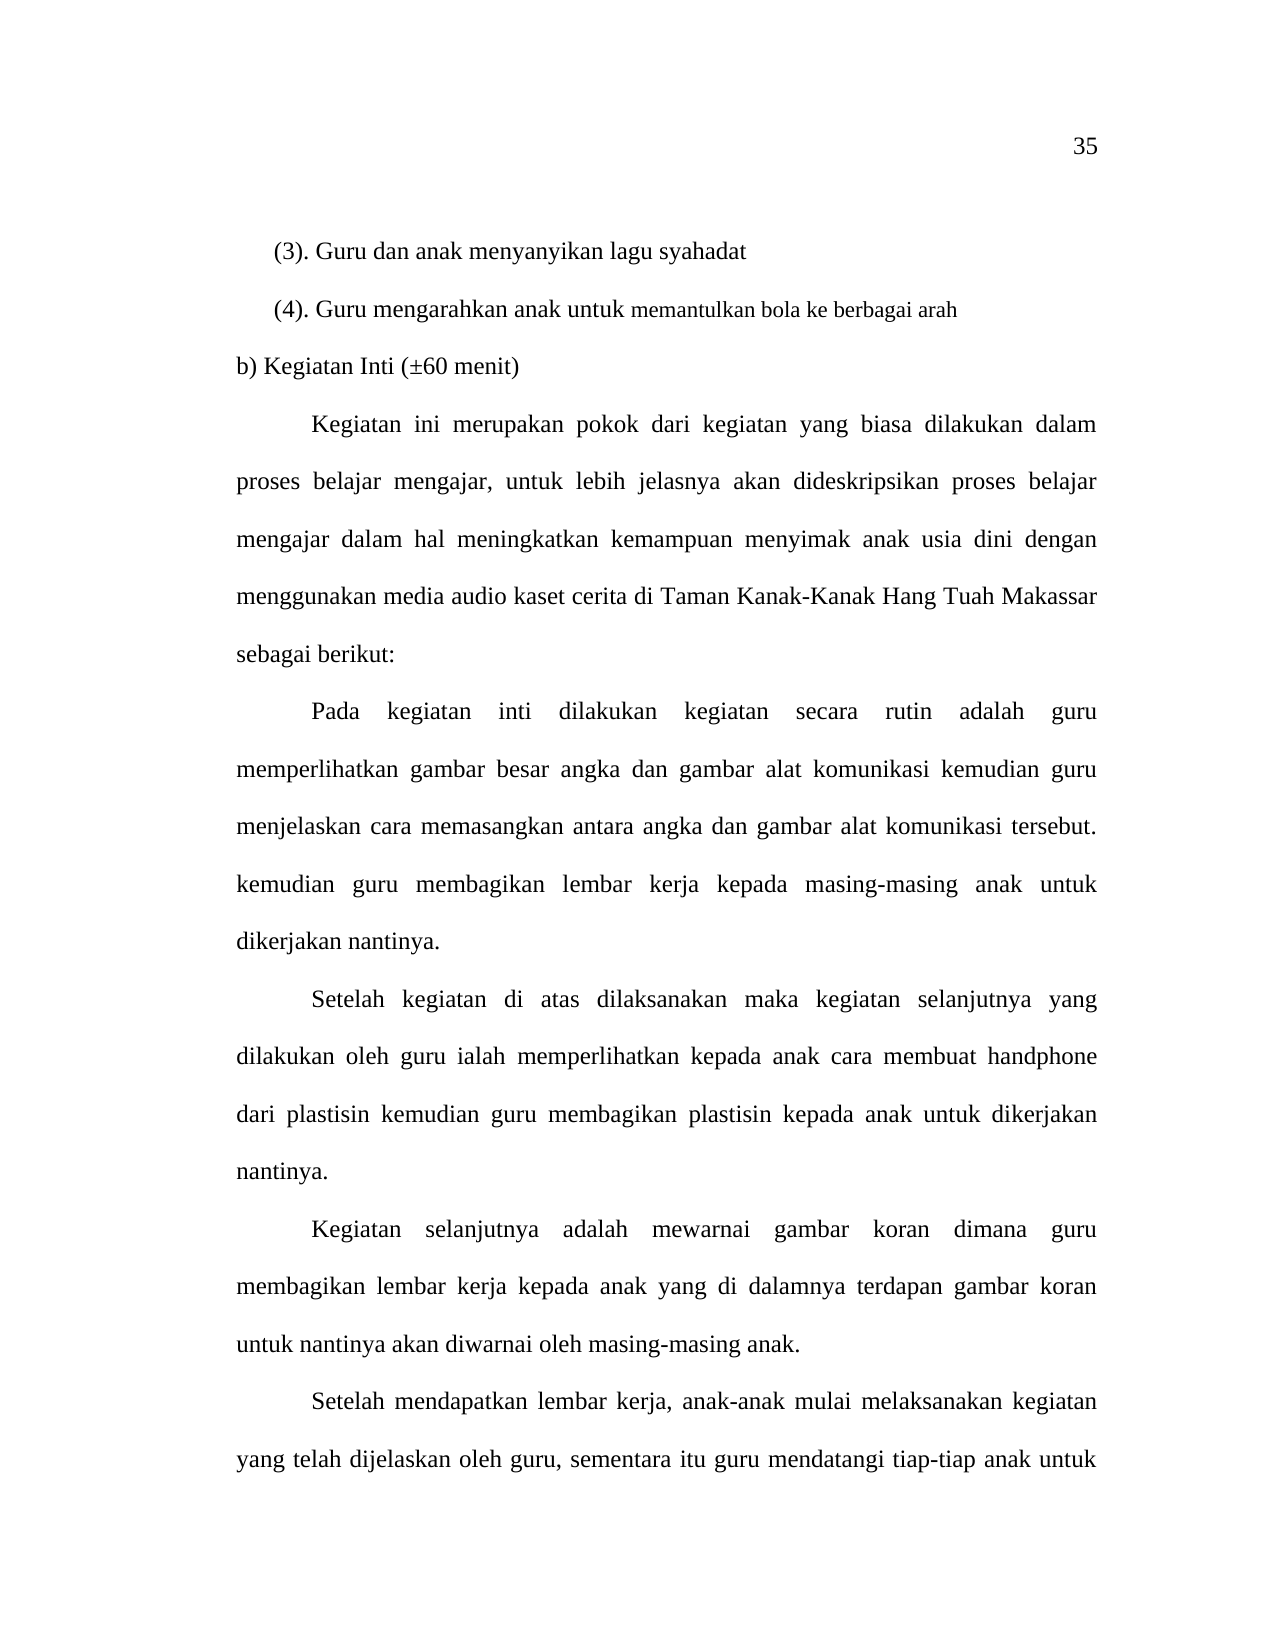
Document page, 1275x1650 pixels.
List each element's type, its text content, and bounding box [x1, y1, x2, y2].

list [236, 1386, 1098, 1472]
list (4). Guru mengarahkan anak untuk memantulkan bola ke berbagai arah [274, 294, 1098, 322]
list (3). Guru dan anak menyanyikan lagu syahadat [274, 236, 1098, 265]
list Setelah kegiatan di atas dilaksanakan maka kegiatan selanjutnya yang dilakukan oleh guru ialah memperlihatkan kepada anak cara membuat handphone dari plastisin kemudian guru membagikan plastisin kepada anak untuk dikerjakan nantinya. [236, 984, 1098, 1185]
list Kegiatan ini merupakan pokok dari kegiatan yang biasa dilakukan dalam proses belajar mengajar, untuk lebih jelasnya akan dideskripsikan proses belajar mengajar dalam hal meningkatkan kemampuan menyimak anak usia dini dengan menggunakan media audio kaset cerita di Taman Kanak-Kanak Hang Tuah Makassar sebagai berikut: [236, 409, 1098, 667]
list Pada kegiatan inti dilakukan kegiatan secara rutin adalah guru memperlihatkan gambar besar angka dan gambar alat komunikasi kemudian guru menjelaskan cara memasangkan antara angka dan gambar alat komunikasi tersebut. kemudian guru membagikan lembar kerja kepada masing-masing anak untuk dikerjakan nantinya. [236, 696, 1098, 955]
list b) Kegiatan Inti (±60 menit) [236, 351, 1098, 380]
list Kegiatan selanjutnya adalah mewarnai gambar koran dimana guru membagikan lembar kerja kepada anak yang di dalamnya terdapan gambar koran untuk nantinya akan diwarnai oleh masing-masing anak. [236, 1214, 1098, 1357]
